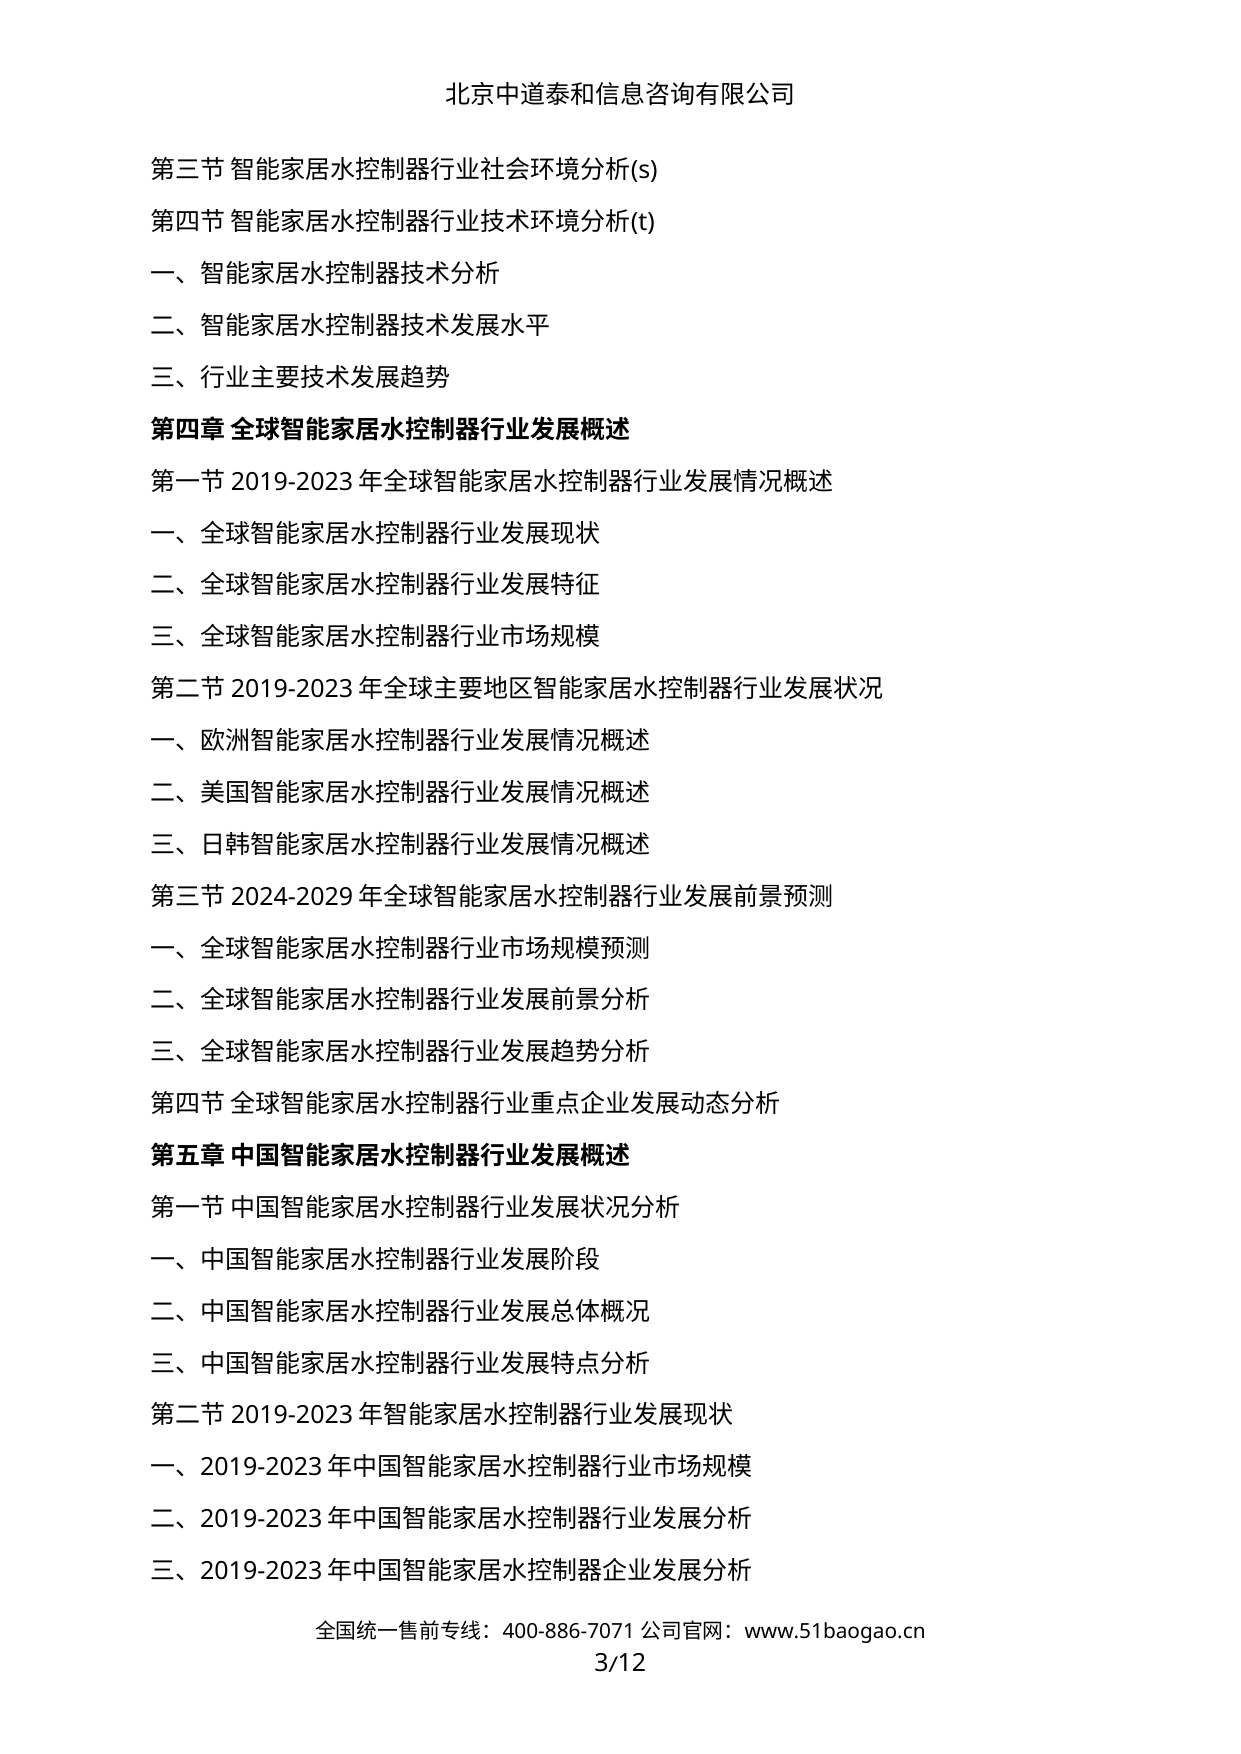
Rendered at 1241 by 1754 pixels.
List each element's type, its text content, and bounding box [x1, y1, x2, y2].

text 三、日韩智能家居水控制器行业发展情况概述 [150, 824, 1090, 861]
text 三、2019-2023年中国智能家居水控制器企业发展分析 [150, 1551, 1090, 1587]
text 二、全球智能家居水控制器行业发展前景分析 [150, 980, 1090, 1016]
text 三、行业主要技术发展趋势 [150, 357, 1090, 394]
text 二、美国智能家居水控制器行业发展情况概述 [150, 772, 1090, 809]
text 一、欧洲智能家居水控制器行业发展情况概述 [150, 721, 1090, 757]
text 第四章 全球智能家居水控制器行业发展概述 [150, 409, 1090, 446]
text 三、全球智能家居水控制器行业发展趋势分析 [150, 1032, 1090, 1068]
text 一、全球智能家居水控制器行业市场规模预测 [150, 928, 1090, 964]
text 二、智能家居水控制器技术发展水平 [150, 306, 1090, 342]
text 二、2019-2023年中国智能家居水控制器行业发展分析 [150, 1499, 1090, 1535]
text 二、中国智能家居水控制器行业发展总体概况 [150, 1291, 1090, 1327]
text 一、智能家居水控制器技术分析 [150, 254, 1090, 290]
text 三、中国智能家居水控制器行业发展特点分析 [150, 1343, 1090, 1379]
text 一、中国智能家居水控制器行业发展阶段 [150, 1239, 1090, 1276]
text 第一节 2019-2023年全球智能家居水控制器行业发展情况概述 [150, 461, 1090, 497]
text 第三节 2024-2029年全球智能家居水控制器行业发展前景预测 [150, 876, 1090, 912]
text 第二节 2019-2023年全球主要地区智能家居水控制器行业发展状况 [150, 669, 1090, 705]
text 三、全球智能家居水控制器行业市场规模 [150, 617, 1090, 653]
text 第二节 2019-2023年智能家居水控制器行业发展现状 [150, 1395, 1090, 1431]
text 第四节 全球智能家居水控制器行业重点企业发展动态分析 [150, 1084, 1090, 1120]
text 第五章 中国智能家居水控制器行业发展概述 [150, 1136, 1090, 1172]
text 一、2019-2023年中国智能家居水控制器行业市场规模 [150, 1447, 1090, 1483]
text 第四节 智能家居水控制器行业技术环境分析(t) [150, 202, 1090, 238]
text 第一节 中国智能家居水控制器行业发展状况分析 [150, 1187, 1090, 1224]
text 第三节 智能家居水控制器行业社会环境分析(s) [150, 150, 1090, 186]
text 一、全球智能家居水控制器行业发展现状 [150, 513, 1090, 549]
text 二、全球智能家居水控制器行业发展特征 [150, 565, 1090, 601]
